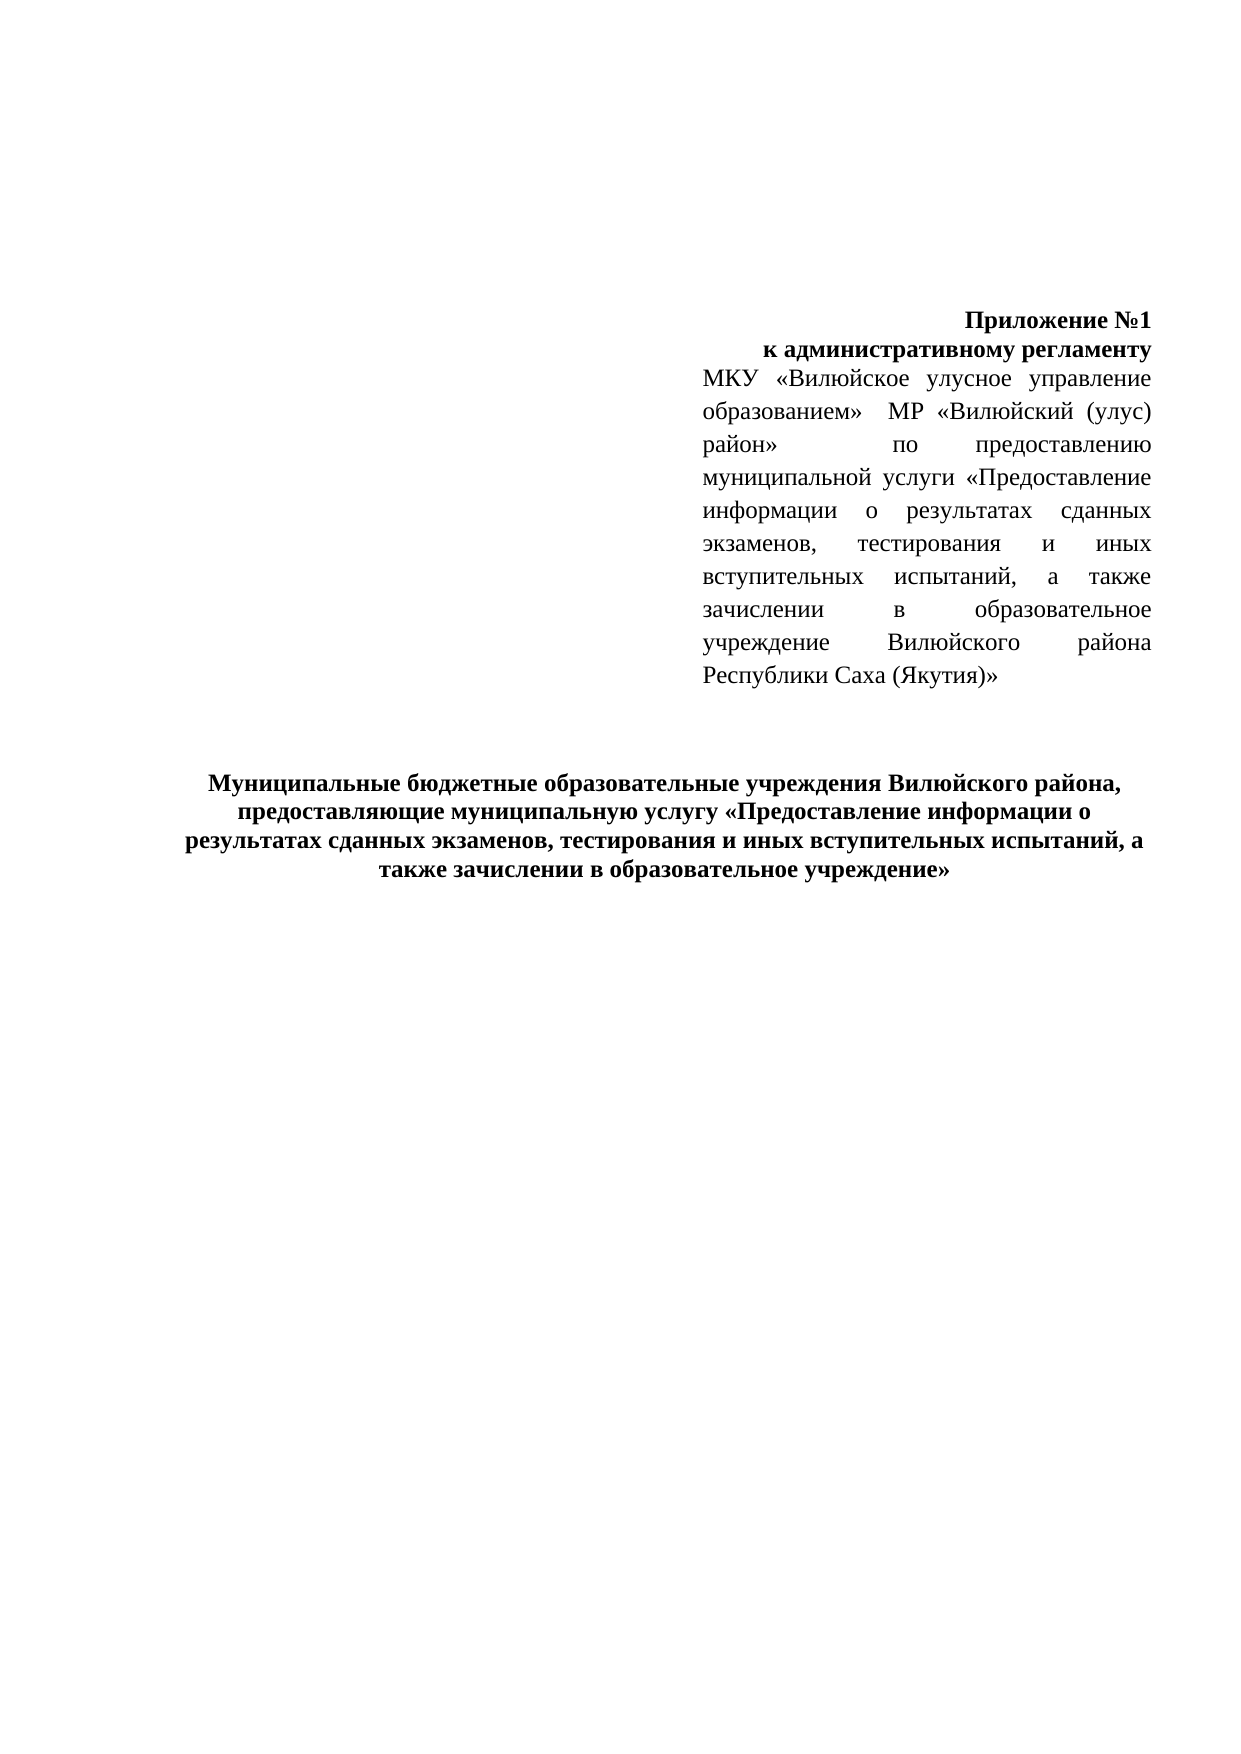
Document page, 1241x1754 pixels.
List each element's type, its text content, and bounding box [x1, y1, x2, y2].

text Муниципальные бюджетные образовательные учреждения Вилюйского района, предоставляющие муниципальную услугу «Предоставление информации о результатах сданных экзаменов, тестирования и иных вступительных испытаний, а также зачислении в образовательное учреждение» [177, 768, 1152, 883]
text к административному регламенту [177, 334, 1152, 363]
text МКУ «Вилюйское улусное управление образованием» МР «Вилюйский (улус) район» по предоставлению муниципальной услуги «Предоставление информации о результатах сданных экзаменов, тестирования и иных вступительных испытаний, а также зачислении в образовательное учреждение Вилюйского района Республики Саха (Якутия)» [702, 363, 1152, 689]
text Приложение №1 [177, 305, 1152, 334]
